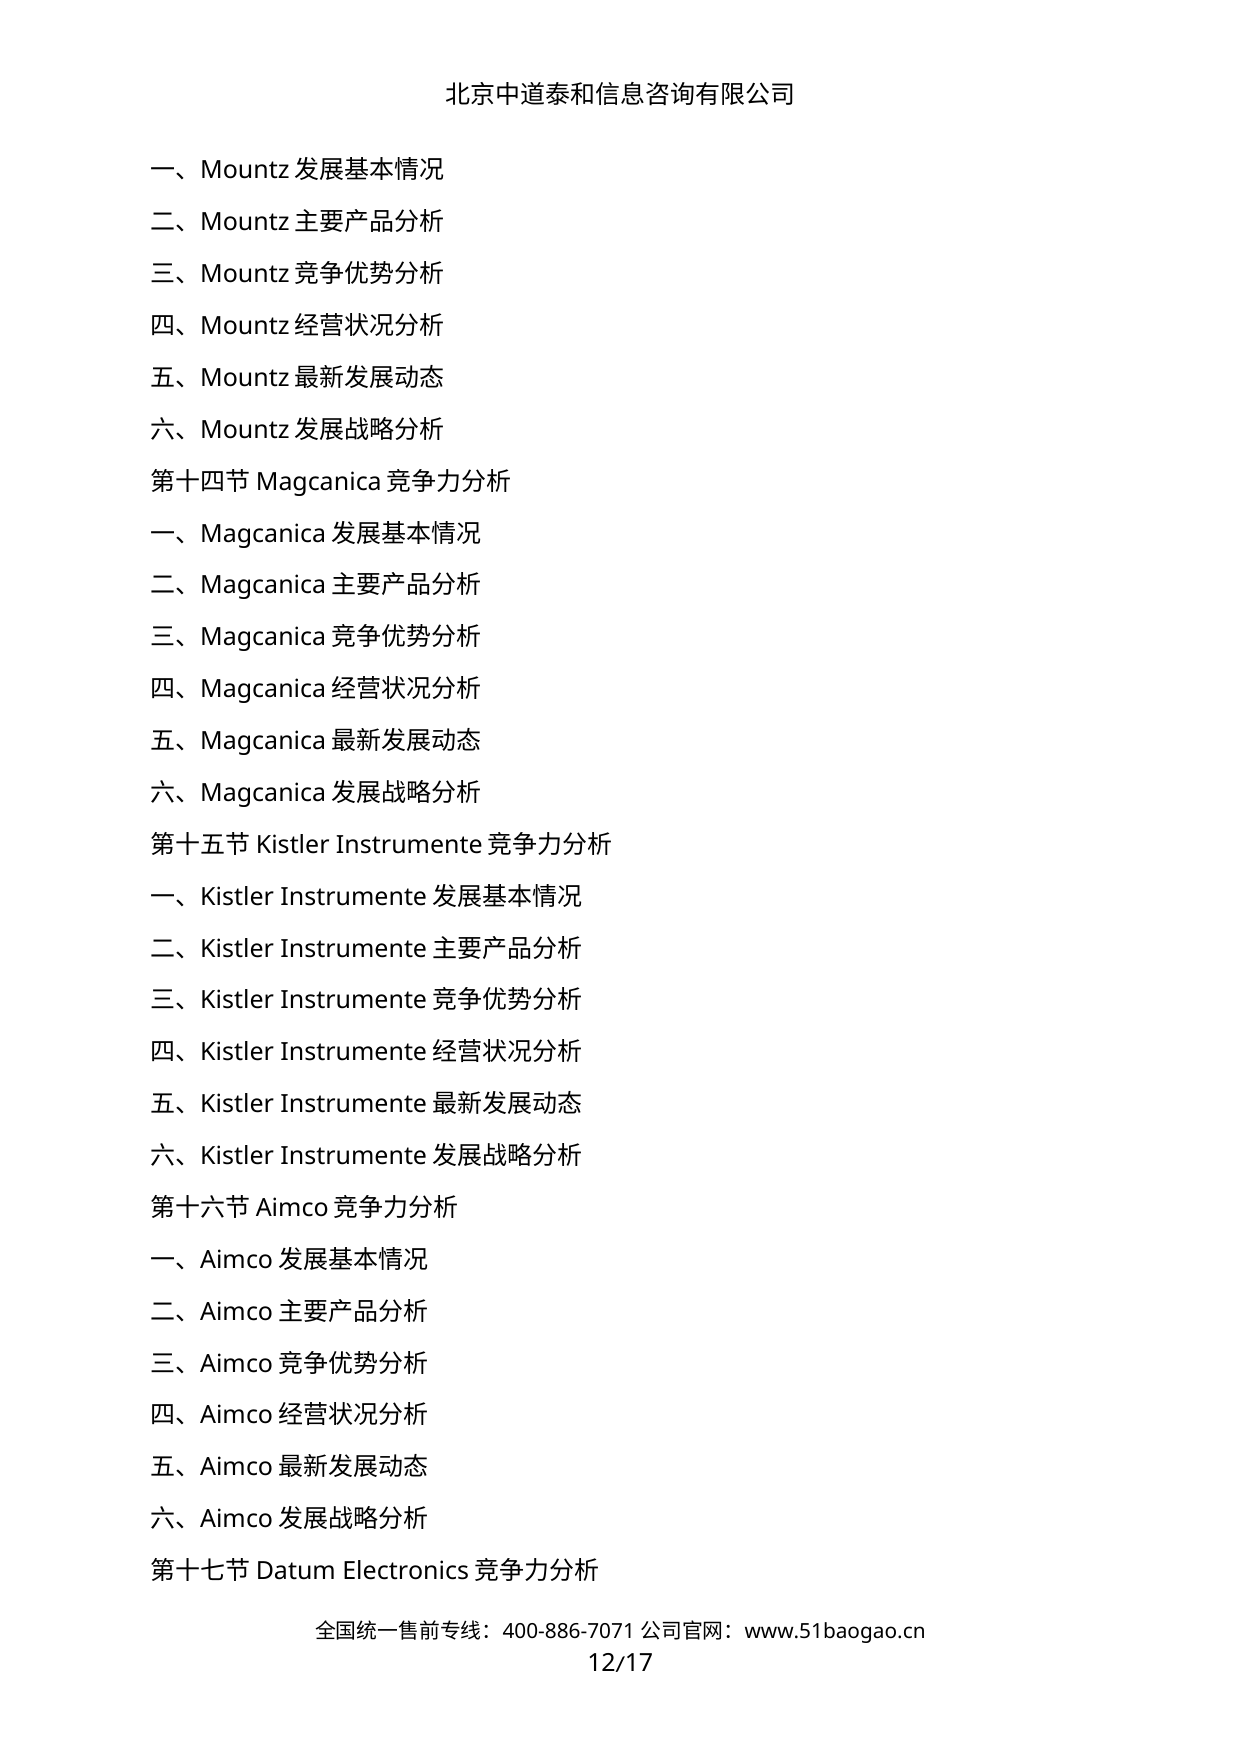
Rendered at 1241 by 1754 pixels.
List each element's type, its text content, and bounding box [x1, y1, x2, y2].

text 六、Magcanica发展战略分析 [150, 772, 1090, 809]
text 五、Magcanica最新发展动态 [150, 721, 1090, 757]
text 第十七节 Datum Electronics竞争力分析 [150, 1551, 1090, 1587]
text 四、Magcanica经营状况分析 [150, 669, 1090, 705]
text 六、Aimco发展战略分析 [150, 1499, 1090, 1535]
text 四、Kistler Instrumente经营状况分析 [150, 1032, 1090, 1068]
text 二、Kistler Instrumente主要产品分析 [150, 928, 1090, 964]
text 一、Aimco发展基本情况 [150, 1239, 1090, 1276]
text 三、Aimco竞争优势分析 [150, 1343, 1090, 1379]
text 三、Mountz竞争优势分析 [150, 254, 1090, 290]
text 三、Kistler Instrumente竞争优势分析 [150, 980, 1090, 1016]
text 一、Mountz发展基本情况 [150, 150, 1090, 186]
text 第十六节 Aimco竞争力分析 [150, 1187, 1090, 1224]
text 五、Kistler Instrumente最新发展动态 [150, 1084, 1090, 1120]
text 三、Magcanica竞争优势分析 [150, 617, 1090, 653]
text 二、Aimco主要产品分析 [150, 1291, 1090, 1327]
text 六、Mountz发展战略分析 [150, 409, 1090, 446]
text 四、Mountz经营状况分析 [150, 306, 1090, 342]
text 第十四节 Magcanica竞争力分析 [150, 461, 1090, 497]
text 第十五节 Kistler Instrumente竞争力分析 [150, 824, 1090, 861]
text 一、Magcanica发展基本情况 [150, 513, 1090, 549]
text 五、Aimco最新发展动态 [150, 1447, 1090, 1483]
text 一、Kistler Instrumente发展基本情况 [150, 876, 1090, 912]
text 二、Mountz主要产品分析 [150, 202, 1090, 238]
text 四、Aimco经营状况分析 [150, 1395, 1090, 1431]
text 二、Magcanica主要产品分析 [150, 565, 1090, 601]
text 六、Kistler Instrumente发展战略分析 [150, 1136, 1090, 1172]
text 五、Mountz最新发展动态 [150, 357, 1090, 394]
